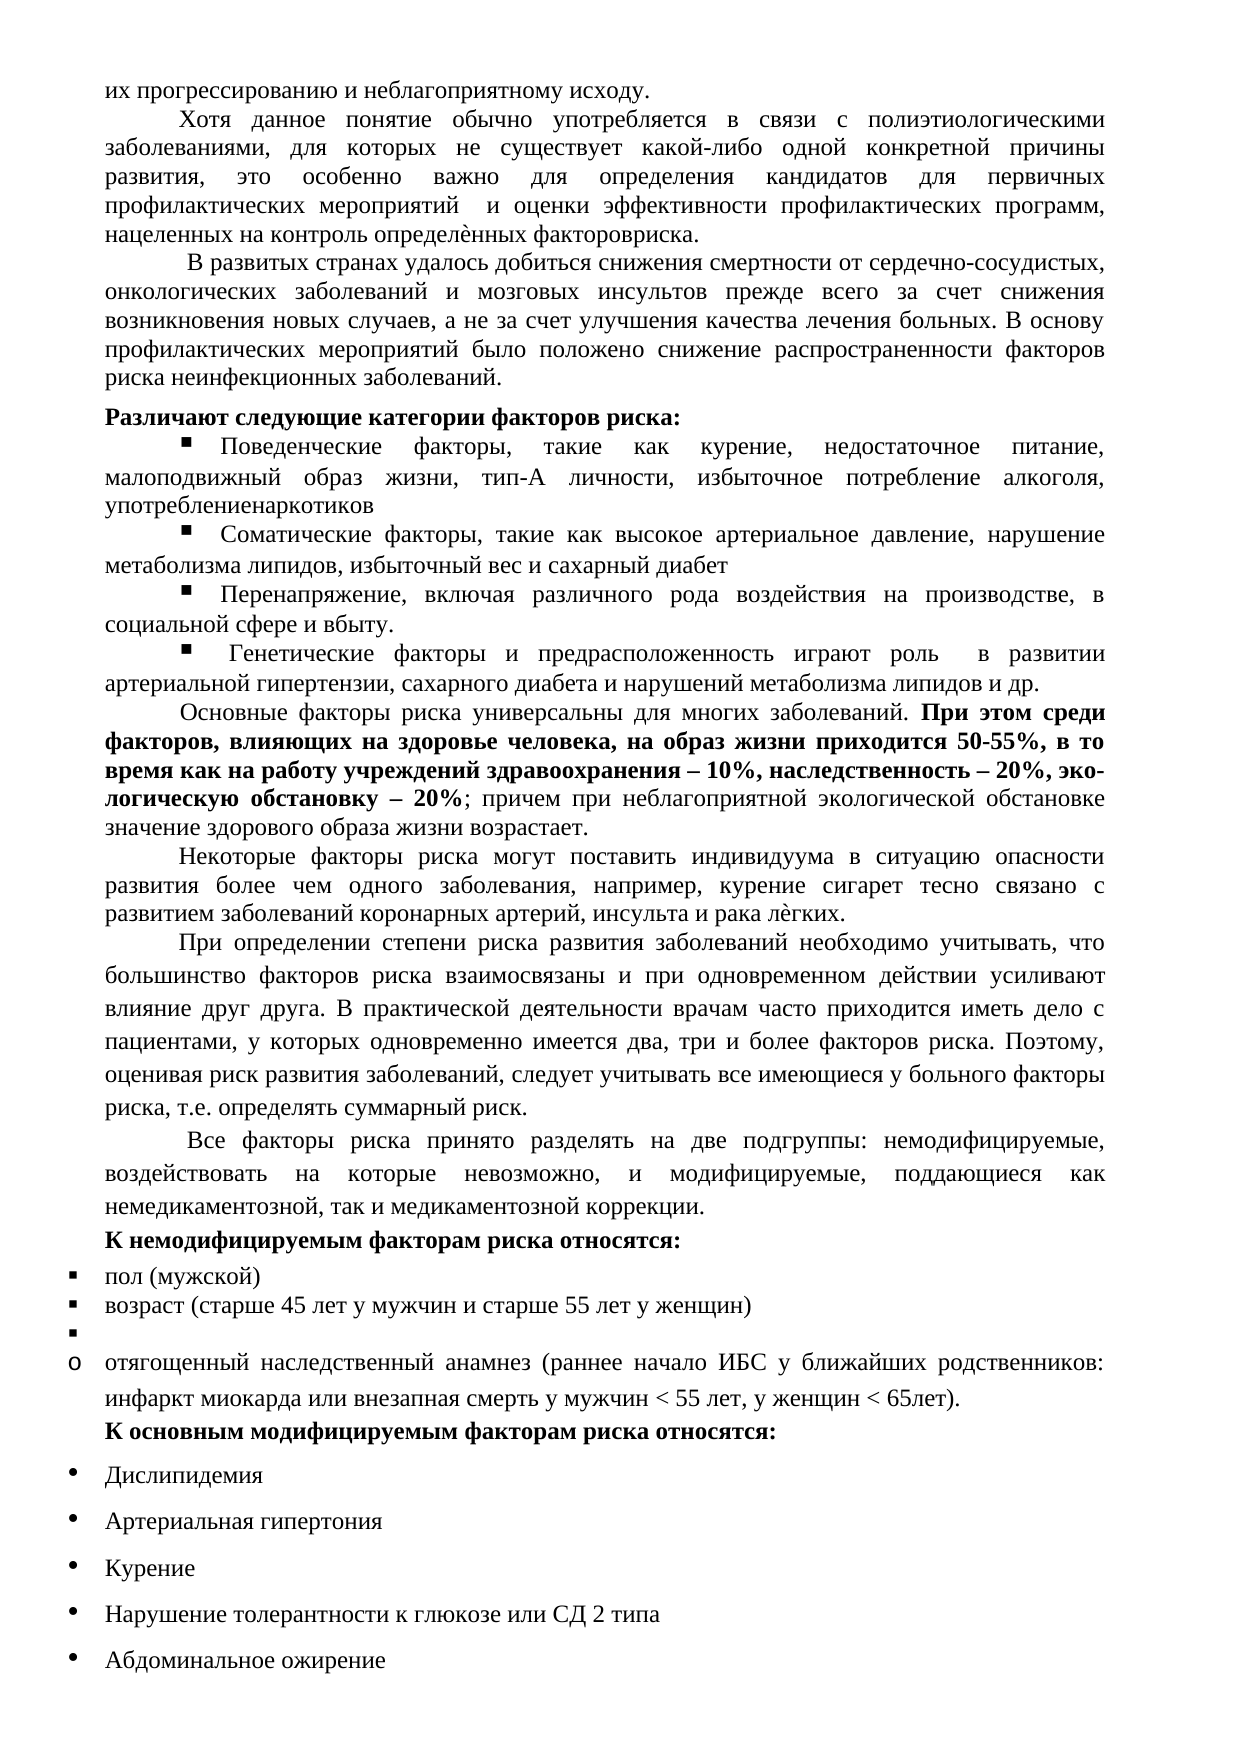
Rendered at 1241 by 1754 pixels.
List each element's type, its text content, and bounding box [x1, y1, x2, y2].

list Абдоминальное ожирение [67, 1638, 1098, 1676]
text К немодифицируемым факторам риска относятся: [104, 1225, 1165, 1254]
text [104, 75, 1106, 104]
text В развитых странах удалось добиться снижения смертности от сердечно-сосудистых, онкологических заболеваний и мозговых инсультов прежде всего за счет снижения возникновения новых случаев, а не за счет улучшения качества лечения больных. В основу профилактических мероприятий было положено снижение распространенности факторов риска неинфекционных заболеваний. [104, 247, 1106, 391]
list возраст (старше 45 лет у мужчин и старше 55 лет у женщин) [67, 1290, 1165, 1319]
list Генетические факторы и предрасположенность играют роль в развитии артериальной гипертензии, сахарного диабета и нарушений метаболизма липидов и др. [104, 638, 1106, 697]
list Курение [67, 1545, 561, 1583]
list Поведенческие факторы, такие как курение, недостаточное питание, малоподвижный образ жизни, тип-А личности, избыточное потребление алкоголя, употреблениенаркотиков [104, 431, 1106, 519]
list Перенапряжение, включая различного рода воздействия на производстве, в социальной сфере и вбыту. [104, 579, 1105, 638]
text К основным модифицируемым факторам риска относятся: [104, 1416, 1165, 1445]
text Все факторы риска принято разделять на две подгруппы: немодифицируемые, воздействовать на которые невозможно, и модифицируемые, поддающиеся как немедикаментозной, так и медикаментозной коррекции. [104, 1125, 1106, 1220]
text Основные факторы риска универсальны для многих заболеваний. При этом среди факторов, влияющих на здоровье человека, на образ жизни приходится 50-55%, в то время как на работу учреждений здравоохранения – 10%, наследственность – 20%, эко- логическую обстановку – 20%; причем при неблагоприятной экологической обстановке значение здорового образа жизни возрастает. [104, 697, 1106, 841]
text Хотя данное понятие обычно употребляется в связи с полиэтиологическими заболеваниями, для которых не существует какой-либо одной конкретной причины развития, это особенно важно для определения кандидатов для первичных профилактических мероприятий и оценки эффективности профилактических программ, нацеленных на контроль определѐнных факторовриска. [104, 104, 1106, 247]
list Дислипидемия [67, 1452, 561, 1491]
list Соматические факторы, такие как высокое артериальное давление, нарушение метаболизма липидов, избыточный вес и сахарный диабет [104, 519, 1106, 579]
text Некоторые факторы риска могут поставить индивидуума в ситуацию опасности развития более чем одного заболевания, например, курение сигарет тесно связано с развитием заболеваний коронарных артерий, инсульта и рака лѐгких. [104, 841, 1106, 927]
list пол (мужской) [67, 1261, 1165, 1290]
text При определении степени риска развития заболеваний необходимо учитывать, что большинство факторов риска взаимосвязаны и при одновременном действии усиливают влияние друг друга. В практической деятельности врачам часто приходится иметь дело с пациентами, у которых одновременно имеется два, три и более факторов риска. Поэтому, оценивая риск развития заболеваний, следует учитывать все имеющиеся у больного факторы риска, т.е. определять суммарный риск. [104, 927, 1106, 1121]
list отягощенный наследственный анамнез (раннее начало ИБС у ближайших родственников: инфаркт миокарда или внезапная смерть у мужчин < 55 лет, у женщин < 65лет). [67, 1347, 1105, 1411]
list Нарушение толерантности к глюкозе или СД 2 типа [67, 1591, 1098, 1629]
list Артериальная гипертония [67, 1498, 561, 1537]
text Различают следующие категории факторов риска: [104, 402, 1165, 431]
